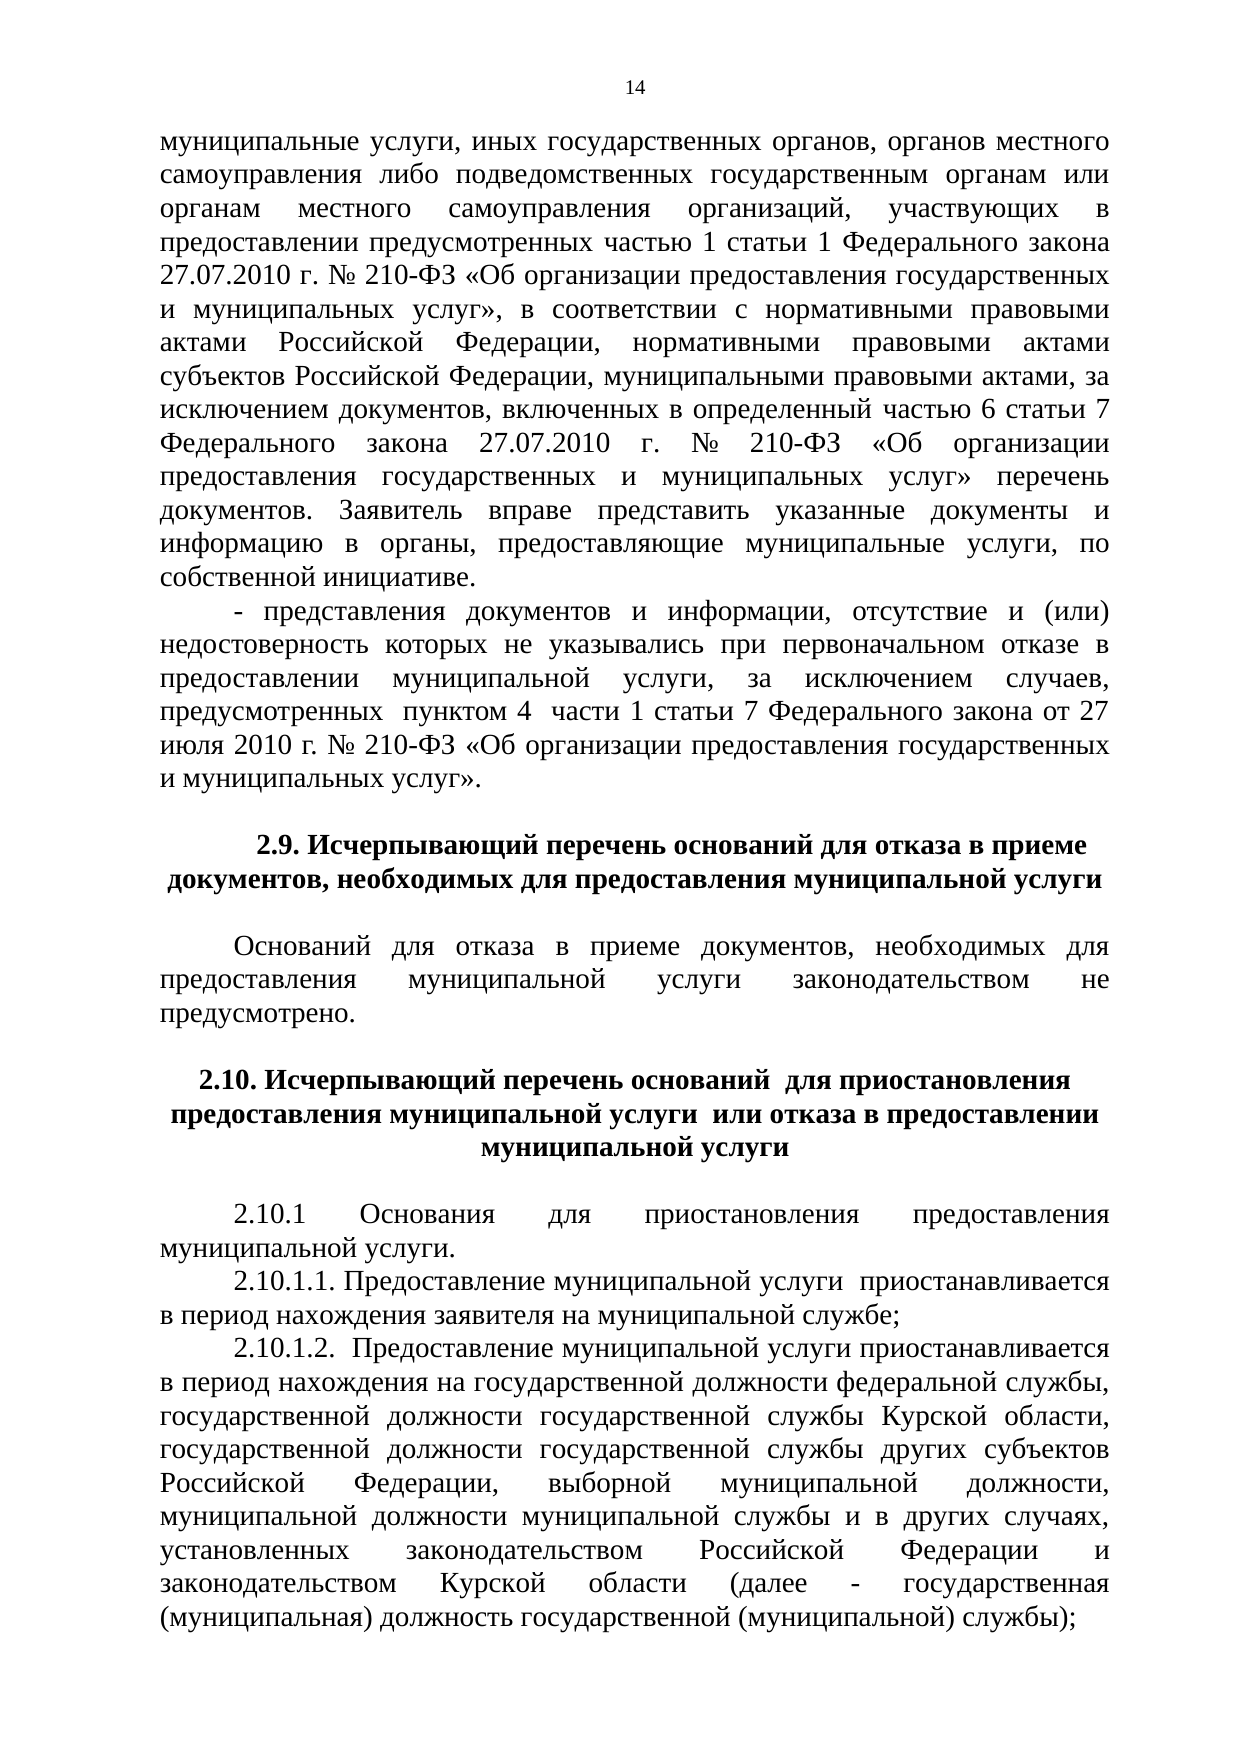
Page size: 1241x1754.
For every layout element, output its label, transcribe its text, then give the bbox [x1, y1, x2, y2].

text 2.9. Исчерпывающий перечень оснований для отказа в приеме документов, необходимых для предоставления муниципальной услуги [159, 827, 1110, 894]
text 2.10.1.2. Предоставление муниципальной услуги приостанавливается в период нахождения на государственной должности федеральной службы, государственной должности государственной службы Курской области, государственной должности государственной службы других субъектов Российской Федерации, выборной муниципальной должности, муниципальной должности муниципальной службы и в других случаях, установленных законодательством Российской Федерации и законодательством Курской области (далее - государственная (муниципальная) должность государственной (муниципальной) службы); [159, 1331, 1110, 1632]
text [159, 123, 1110, 593]
text 2.10.1.1. Предоставление муниципальной услуги приостанавливается в период нахождения заявителя на муниципальной службе; [159, 1263, 1110, 1331]
text - представления документов и информации, отсутствие и (или) недостоверность которых не указывались при первоначальном отказе в предоставлении муниципальной услуги, за исключением случаев, предусмотренных пунктом 4 части 1 статьи 7 Федерального закона от 27 июля 2010 г. № 210-ФЗ «Об организации предоставления государственных и муниципальных услуг». [159, 593, 1110, 794]
text 2.10.1 Основания для приостановления предоставления муниципальной услуги. [159, 1196, 1110, 1263]
text 2.10. Исчерпывающий перечень оснований для приостановления предоставления муниципальной услуги или отказа в предоставлении муниципальной услуги [159, 1062, 1110, 1163]
text Оснований для отказа в приеме документов, необходимых для предоставления муниципальной услуги законодательством не предусмотрено. [159, 928, 1110, 1029]
